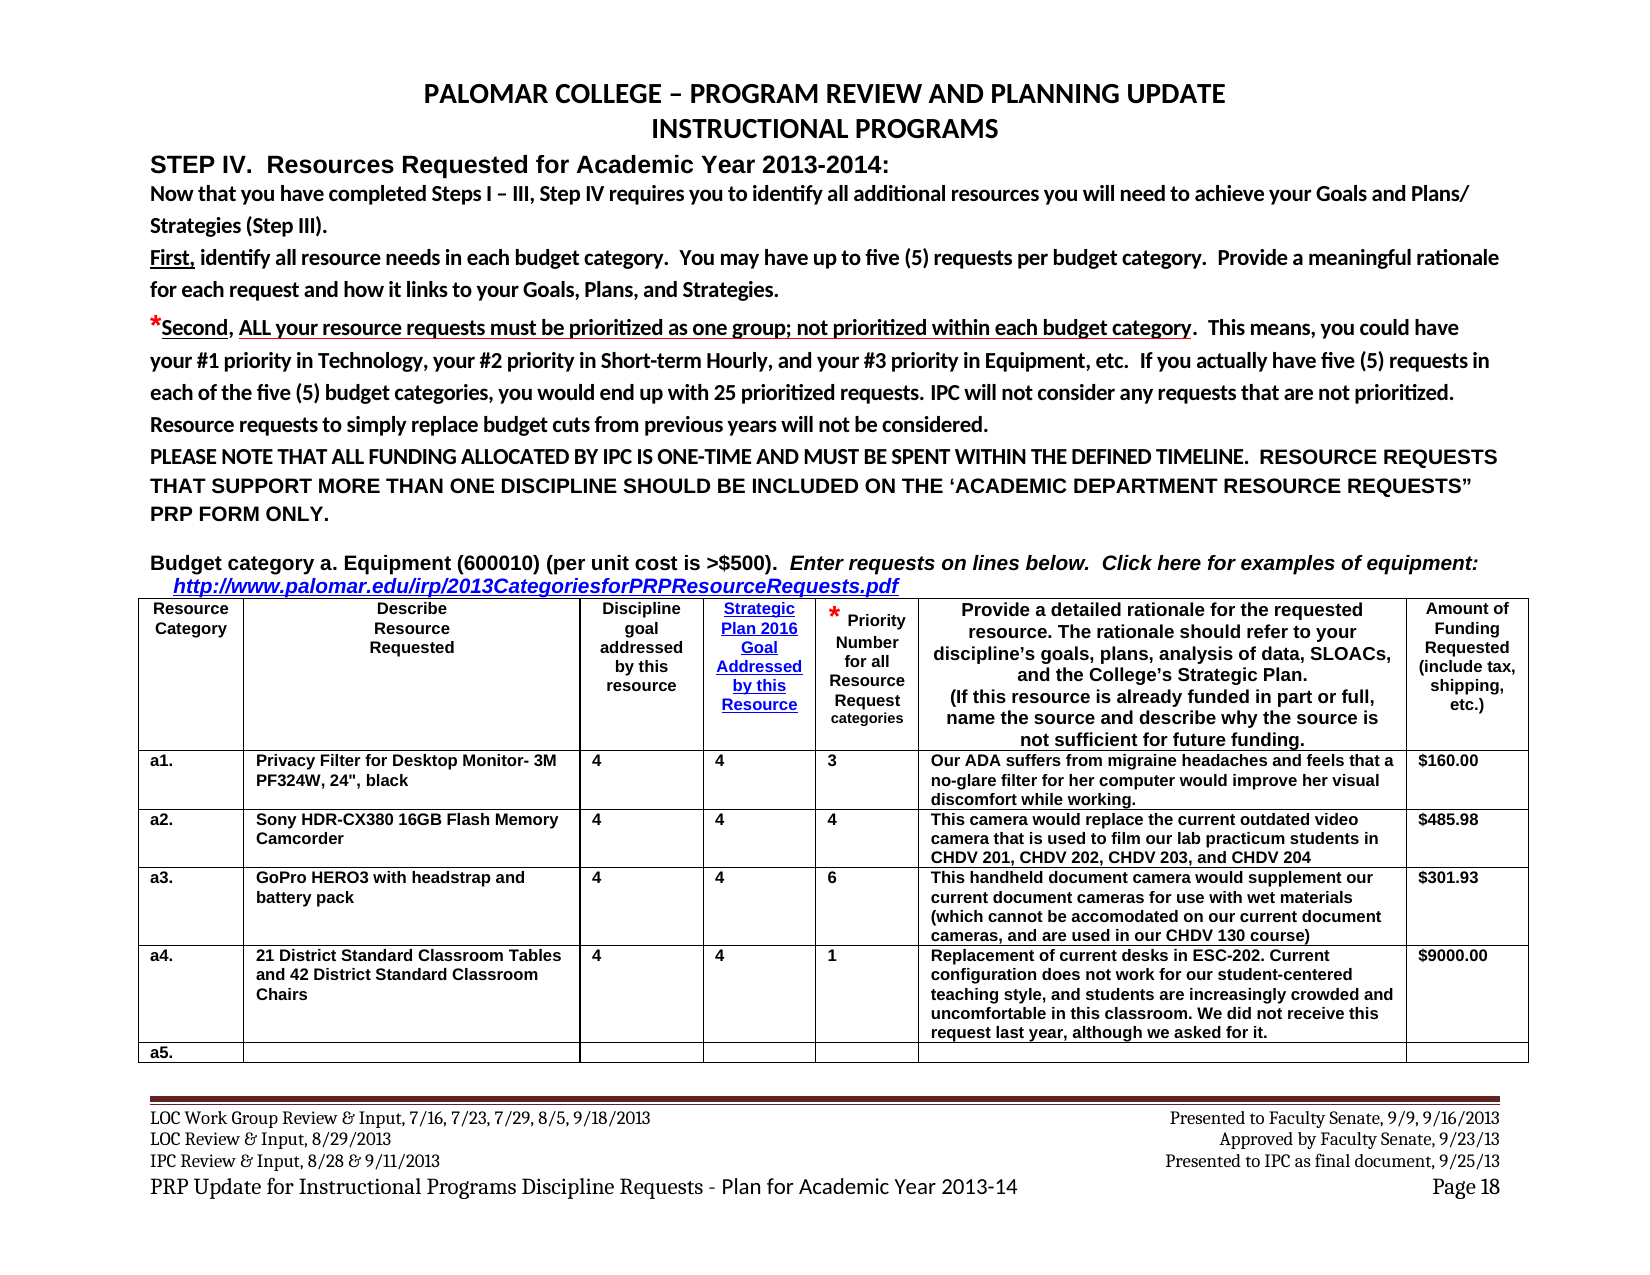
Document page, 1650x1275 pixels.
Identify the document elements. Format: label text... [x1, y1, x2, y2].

table_cell a1. [139, 751, 243, 809]
table_cell $9000.00 [1407, 946, 1528, 1042]
table_cell [704, 1043, 815, 1062]
table_cell Privacy Filter for Desktop Monitor- 3M PF324W, 24", black [244, 751, 579, 809]
table_cell This handheld document camera would supplement our current document cameras for use with wet materials (which cannot be accomodated on our current document cameras, and are used in our CHDV 130 course) [919, 868, 1406, 945]
table_cell Now that you have completed Steps I – III, Step IV requires you to identify all additional resources you will need to achieve your Goals and Plans/ Strategies (Step III). First, identify all resource needs in each budget category. You may have up to five (5) requests per budget category. Provide a meaningful rationale for each request and how it links to your Goals, Plans, and Strategies. *Second, ALL your resource requests must be prioritized as one group; not prioritized within each budget category. This means, you could have your #1 priority in Technology, your #2 priority in Short-term Hourly, and your #3 priority in Equipment, etc. If you actually have five (5) requests in each of the five (5) budget categories, you would end up with 25 prioritized requests. IPC will not consider any requests that are not prioritized. Resource requests to simply replace budget cuts from previous years will not be considered. PLEASE NOTE THAT ALL FUNDING ALLOCATED BY IPC IS ONE-TIME AND MUST BE SPENT WITHIN THE DEFINED TIMELINE. RESOURCE REQUESTS THAT SUPPORT MORE THAN ONE DISCIPLINE SHOULD BE INCLUDED ON THE ‘ACADEMIC DEPARTMENT RESOURCE REQUESTS” PRP FORM ONLY. [138, 179, 1512, 550]
table_cell 4 [581, 810, 703, 867]
table_header Provide a detailed rationale for the requested resource. The rationale should refer to your discipline’s goals, plans, analysis of data, SLOACs, and the College’s Strategic Plan. (If this resource is already funded in part or full, name the source and describe why the source is not sufficient for future funding. [919, 599, 1406, 750]
table_cell GoPro HERO3 with headstrap and battery pack [244, 868, 579, 945]
text Budget category a. Equipment (600010) (per unit cost is >$500). Enter requests on lines below. Click here for examples of equipment: http://www.palomar.edu/irp/2013CategoriesforPRPResourceRequests.pdf [150, 550, 1500, 598]
table_header Describe Resource Requested [244, 599, 579, 750]
table_header * Priority Number for all Resource Request categories [816, 599, 918, 750]
table_cell [244, 1043, 579, 1062]
table_cell [581, 1043, 703, 1062]
table_cell $160.00 [1407, 751, 1528, 809]
table_cell 1 [816, 946, 918, 1042]
table_cell 4 [704, 810, 815, 867]
table_cell a5. [139, 1043, 243, 1062]
table_cell Our ADA suffers from migraine headaches and feels that a no-glare filter for her computer would improve her visual discomfort while working. [919, 751, 1406, 809]
table_cell a2. [139, 810, 243, 867]
table_cell 4 [704, 751, 815, 809]
table_cell 4 [581, 751, 703, 809]
table_cell 4 [704, 946, 815, 1042]
table_cell [816, 1043, 918, 1062]
table_cell 4 [704, 868, 815, 945]
table_cell This camera would replace the current outdated video camera that is used to film our lab practicum students in CHDV 201, CHDV 202, CHDV 203, and CHDV 204 [919, 810, 1406, 867]
table_header Amount of Funding Requested (include tax, shipping, etc.) [1407, 599, 1528, 750]
table_cell a4. [139, 946, 243, 1042]
table_cell 3 [816, 751, 918, 809]
table_cell 4 [581, 868, 703, 945]
table_header Strategic Plan 2016 Goal Addressed by this Resource [704, 599, 815, 750]
table_header STEP IV. Resources Requested for Academic Year 2013-2014: [138, 150, 1512, 179]
table_cell 4 [816, 810, 918, 867]
table_cell 21 District Standard Classroom Tables and 42 District Standard Classroom Chairs [244, 946, 579, 1042]
table_header Resource Category [139, 599, 243, 750]
table_cell Replacement of current desks in ESC-202. Current configuration does not work for our student-centered teaching style, and students are increasingly crowded and uncomfortable in this classroom. We did not receive this request last year, although we asked for it. [919, 946, 1406, 1042]
table_cell Sony HDR-CX380 16GB Flash Memory Camcorder [244, 810, 579, 867]
table_cell $301.93 [1407, 868, 1528, 945]
table_cell 4 [581, 946, 703, 1042]
table_cell [1407, 1043, 1528, 1062]
table_cell [919, 1043, 1406, 1062]
table_cell $485.98 [1407, 810, 1528, 867]
table_cell a3. [139, 868, 243, 945]
table_header Discipline goal addressed by this resource [581, 599, 703, 750]
table_cell 6 [816, 868, 918, 945]
